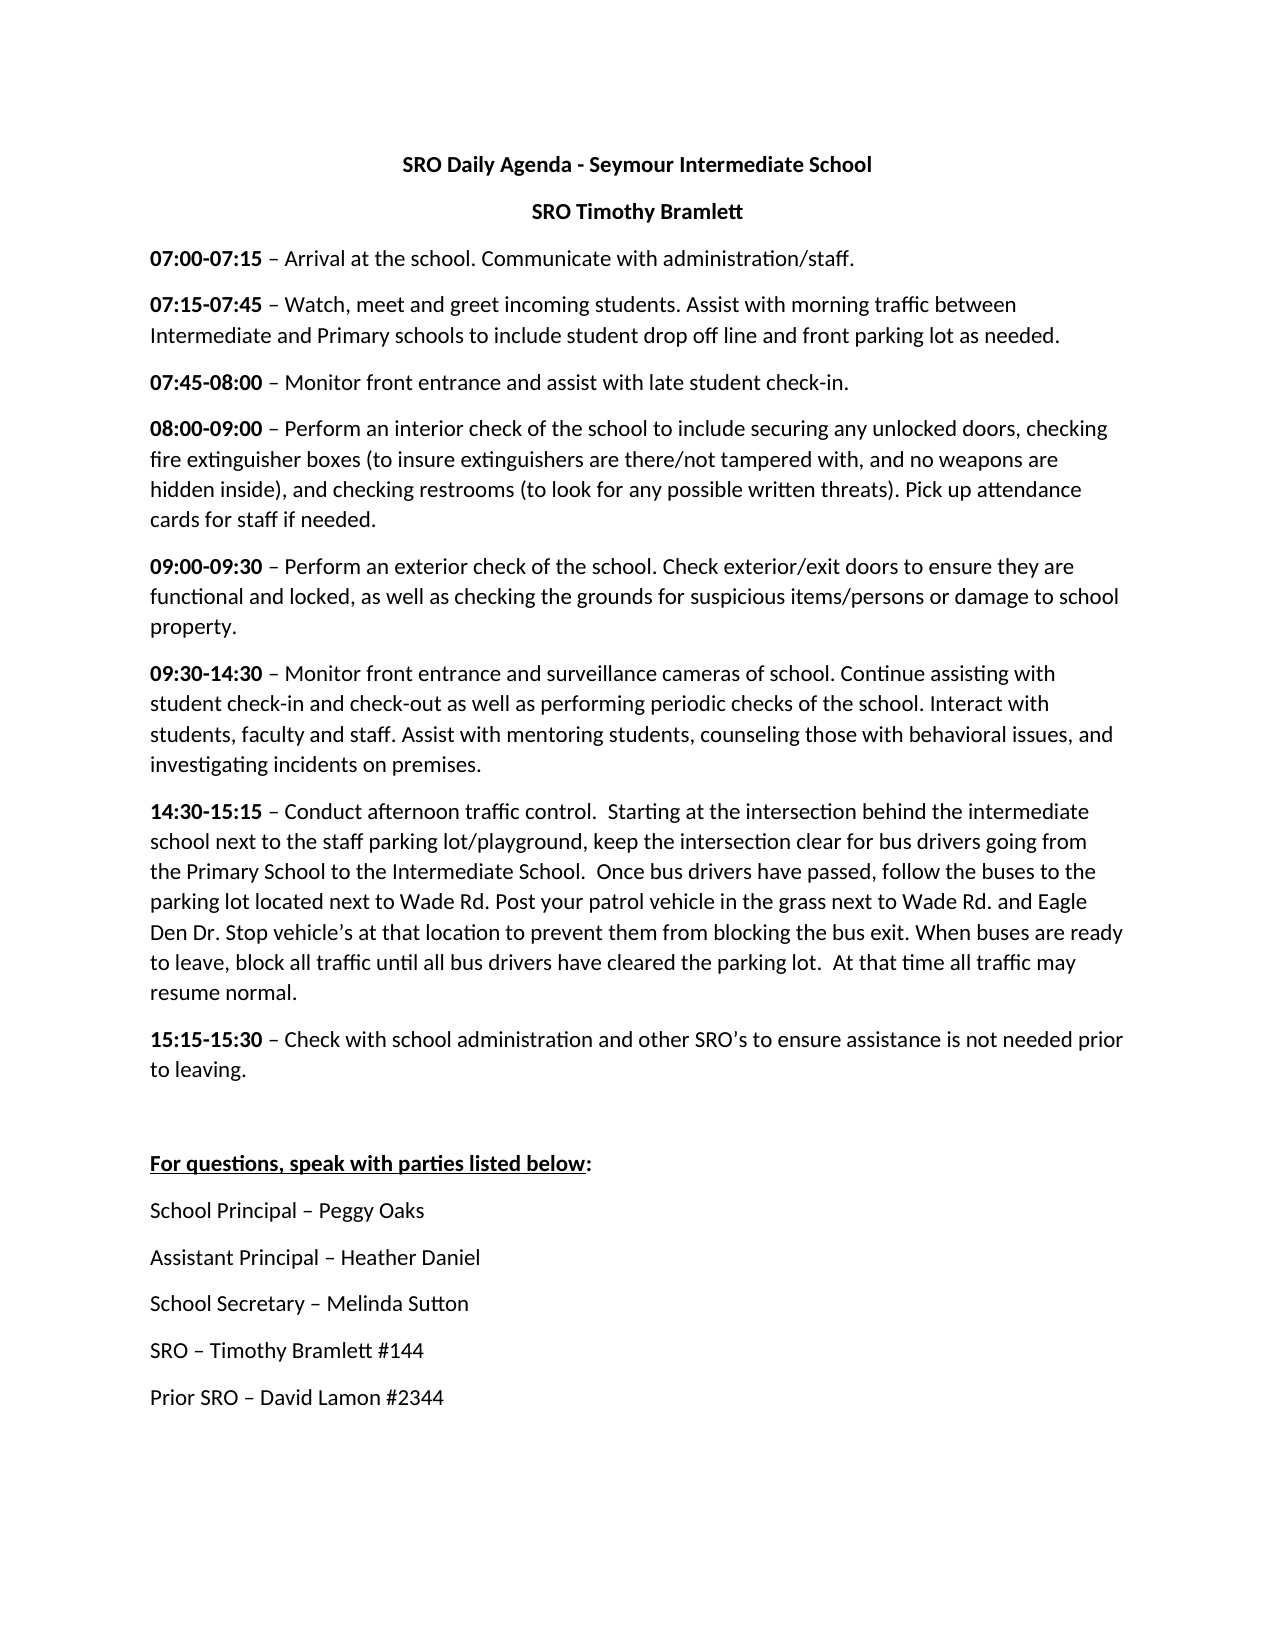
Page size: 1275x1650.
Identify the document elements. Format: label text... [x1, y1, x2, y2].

text Assistant Principal – Heather Daniel [150, 1243, 1125, 1271]
text 07:15-07:45 – Watch, meet and greet incoming students. Assist with morning traffic between Intermediate and Primary schools to include student drop off line and front parking lot as needed. [150, 291, 1125, 349]
text 08:00-09:00 – Perform an interior check of the school to include securing any unlocked doors, checking fire extinguisher boxes (to insure extinguishers are there/not tampered with, and no weapons are hidden inside), and checking restrooms (to look for any possible written threats). Pick up attendance cards for staff if needed. [150, 414, 1125, 533]
text School Secretary – Melinda Sutton [150, 1289, 1125, 1318]
text School Principal – Peggy Oaks [150, 1196, 1125, 1224]
text 07:45-08:00 – Monitor front entrance and assist with late student check-in. [150, 368, 1125, 396]
text 07:00-07:15 – Arrival at the school. Communicate with administration/staff. [150, 244, 1125, 272]
text 09:00-09:30 – Perform an exterior check of the school. Check exterior/exit doors to ensure they are functional and locked, as well as checking the grounds for suspicious items/persons or damage to school property. [150, 552, 1125, 641]
text For questions, speak with parties listed below: [150, 1149, 1125, 1177]
text SRO – Timothy Bramlett #144 [150, 1336, 1125, 1364]
text SRO Timothy Bramlett [150, 197, 1125, 225]
text 15:15-15:30 – Check with school administration and other SRO’s to ensure assistance is not needed prior to leaving. [150, 1025, 1125, 1083]
text Prior SRO – David Lamon #2344 [150, 1383, 1125, 1411]
text 09:30-14:30 – Monitor front entrance and surveillance cameras of school. Continue assisting with student check-in and check-out as well as performing periodic checks of the school. Interact with students, faculty and staff. Assist with mentoring students, counseling those with behavioral issues, and investigating incidents on premises. [150, 659, 1125, 778]
text SRO Daily Agenda - Seymour Intermediate School [150, 150, 1125, 178]
text 14:30-15:15 – Conduct afternoon traffic control. Starting at the intersection behind the intermediate school next to the staff parking lot/playground, keep the intersection clear for bus drivers going from the Primary School to the Intermediate School. Once bus drivers have passed, follow the buses to the parking lot located next to Wade Rd. Post your patrol vehicle in the grass next to Wade Rd. and Eagle Den Dr. Stop vehicle’s at that location to prevent them from blocking the bus exit. When buses are ready to leave, block all traffic until all bus drivers have cleared the parking lot. At that time all traffic may resume normal. [150, 797, 1125, 1006]
